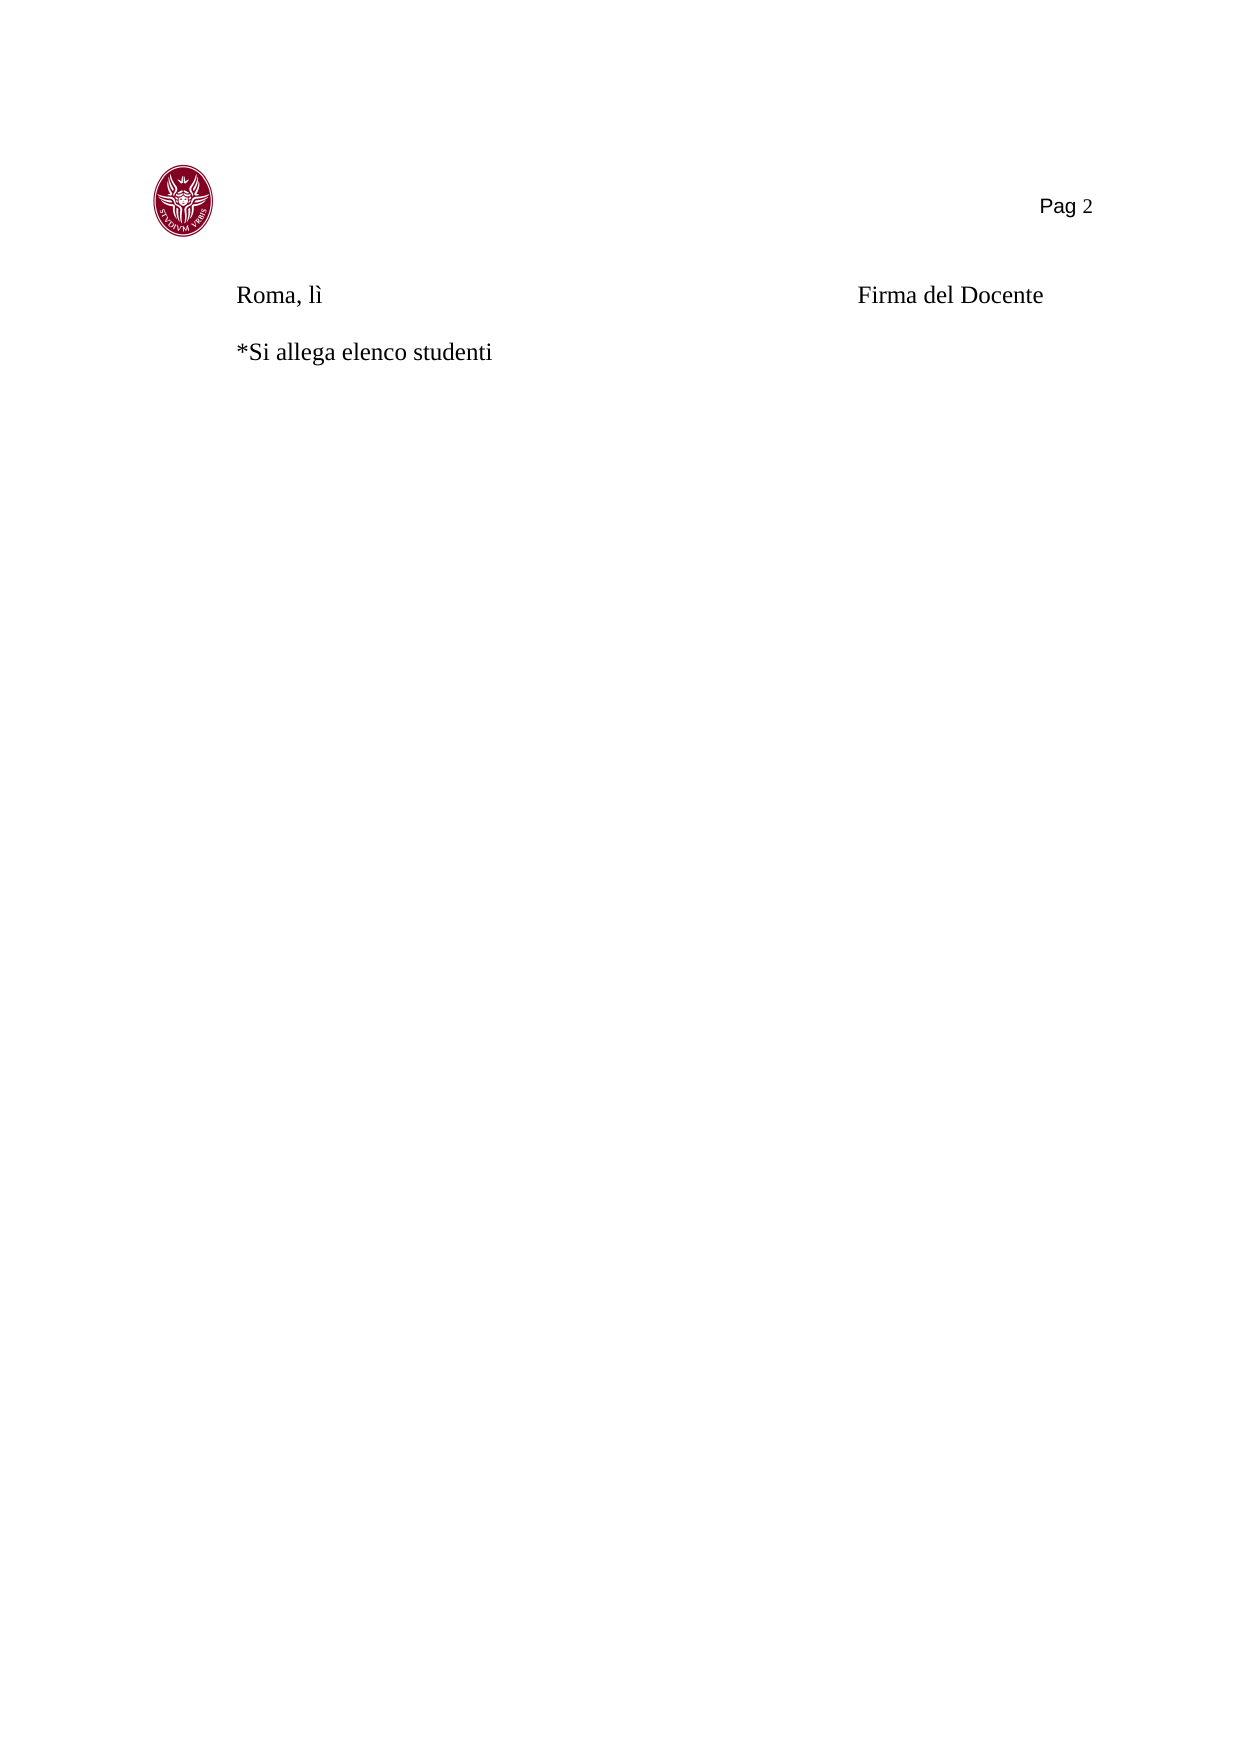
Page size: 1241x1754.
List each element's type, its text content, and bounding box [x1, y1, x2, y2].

text *Si allega elenco studenti [236, 337, 1092, 366]
picture [0, 0, 414, 266]
text Roma, lì Firma del Docente [236, 280, 1092, 308]
